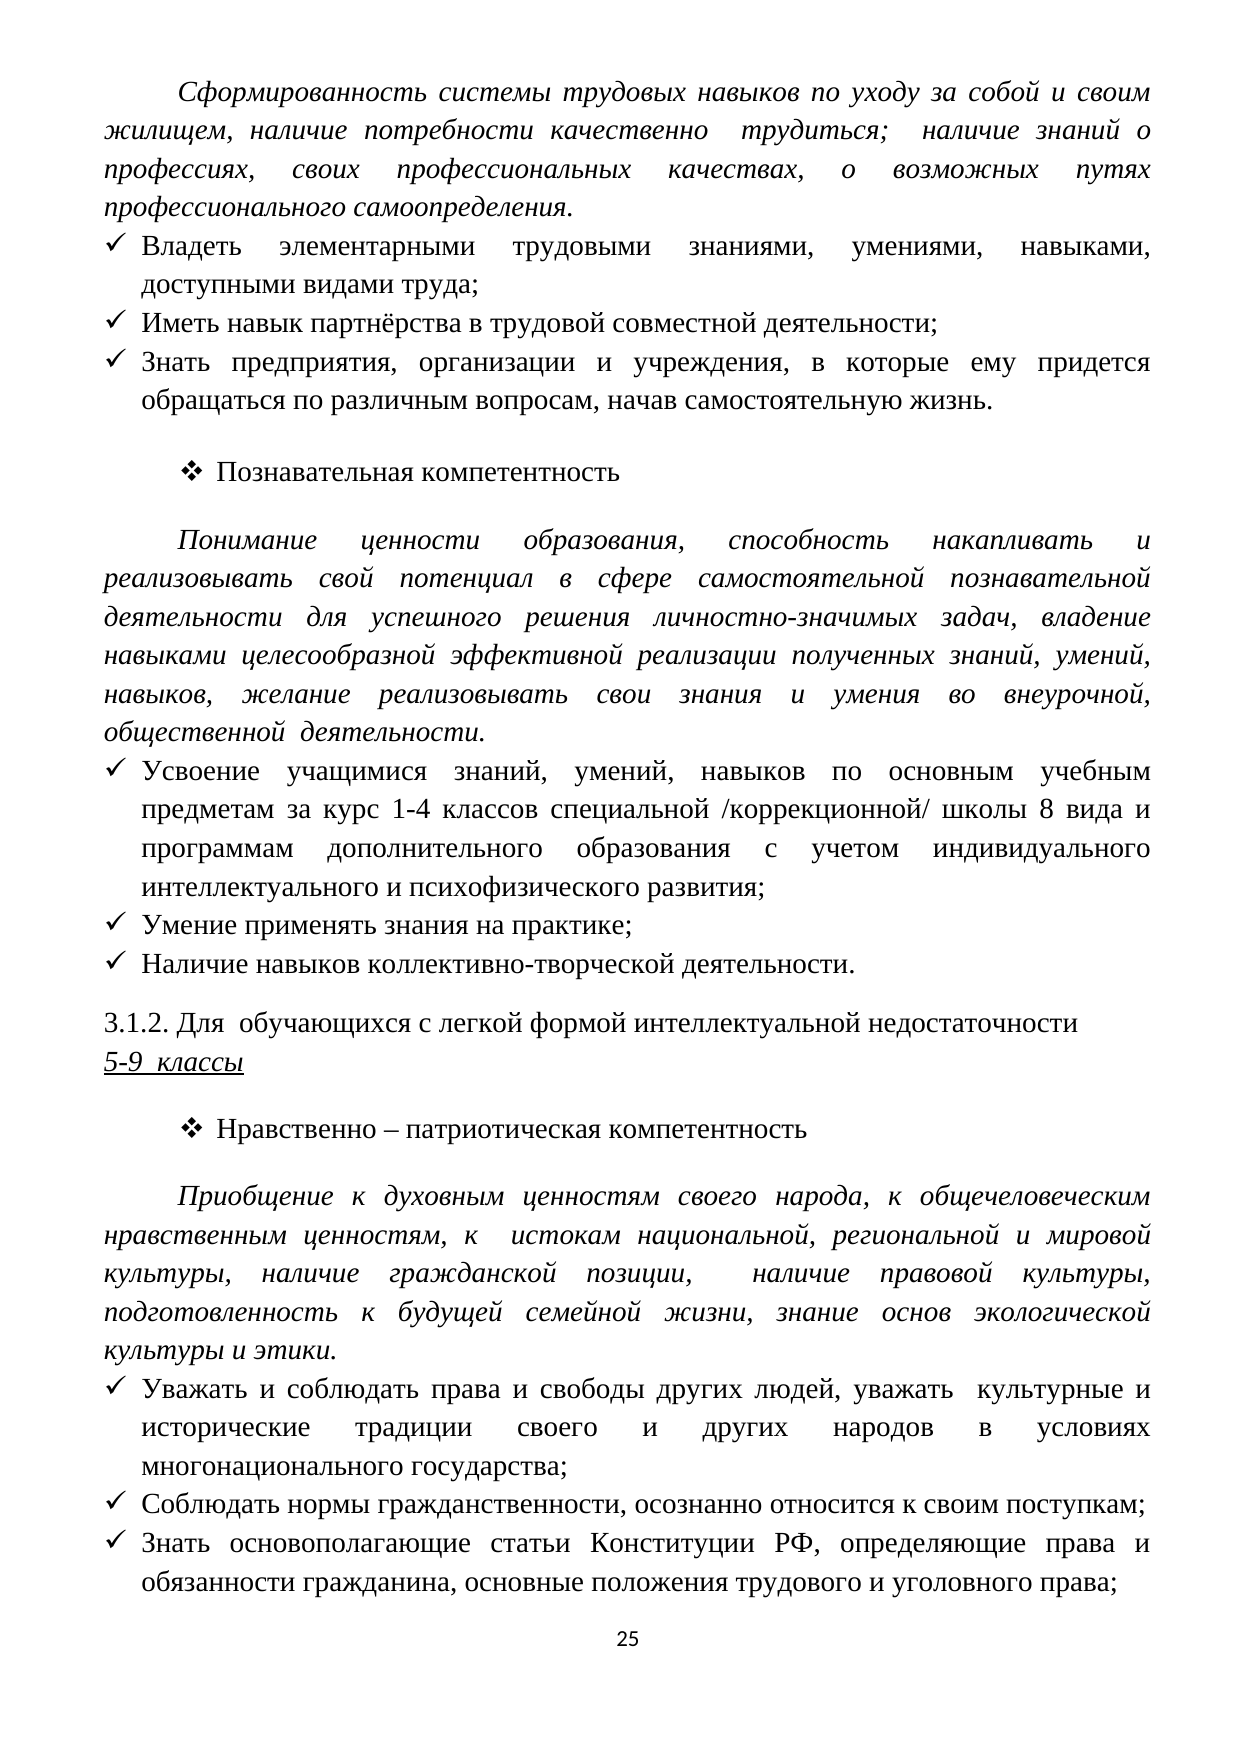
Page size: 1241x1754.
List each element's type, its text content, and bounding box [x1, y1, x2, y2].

text Понимание ценности образования, способность накапливать и реализовывать свой потенциал в сфере самостоятельной познавательной деятельности для успешного решения личностно-значимых задач, владение навыками целесообразной эффективной реализации полученных знаний, умений, навыков, желание реализовывать свои знания и умения во внеурочной, общественной деятельности. [103, 522, 1152, 748]
list Знать основополагающие статьи Конституции РФ, определяющие права и обязанности гражданина, основные положения трудового и уголовного права; [103, 1525, 1152, 1597]
text 5-9 классы [103, 1044, 1152, 1077]
text Приобщение к духовным ценностям своего народа, к общечеловеческим нравственным ценностям, к истокам национальной, региональной и мировой культуры, наличие гражданской позиции, наличие правовой культуры, подготовленность к будущей семейной жизни, знание основ экологической культуры и этики. [103, 1178, 1152, 1366]
list Иметь навык партнёрства в трудовой совместной деятельности; [103, 305, 1152, 339]
list Соблюдать нормы гражданственности, осознанно относится к своим поступкам; [103, 1487, 1152, 1520]
text Сформированность системы трудовых навыков по уходу за собой и своим жилищем, наличие потребности качественно трудиться; наличие знаний о профессиях, своих профессиональных качествах, о возможных путях профессионального самоопределения. [103, 74, 1152, 223]
list Нравственно – патриотическая компетентность [178, 1111, 1152, 1145]
list Умение применять знания на практике; [103, 907, 1152, 941]
list Уважать и соблюдать права и свободы других людей, уважать культурные и исторические традиции своего и других народов в условиях многонационального государства; [103, 1371, 1152, 1482]
list Владеть элементарными трудовыми знаниями, умениями, навыками, доступными видами труда; [103, 228, 1152, 300]
text 3.1.2. Для обучающихся с легкой формой интеллектуальной недостаточности [103, 1005, 1152, 1039]
list Наличие навыков коллективно-творческой деятельности. [103, 946, 1152, 979]
list Усвоение учащимися знаний, умений, навыков по основным учебным предметам за курс 1-4 классов специальной /коррекционной/ школы 8 вида и программам дополнительного образования с учетом индивидуального интеллектуального и психофизического развития; [103, 753, 1152, 902]
list Знать предприятия, организации и учреждения, в которые ему придется обращаться по различным вопросам, начав самостоятельную жизнь. [103, 344, 1152, 416]
list Познавательная компетентность [178, 454, 1152, 488]
